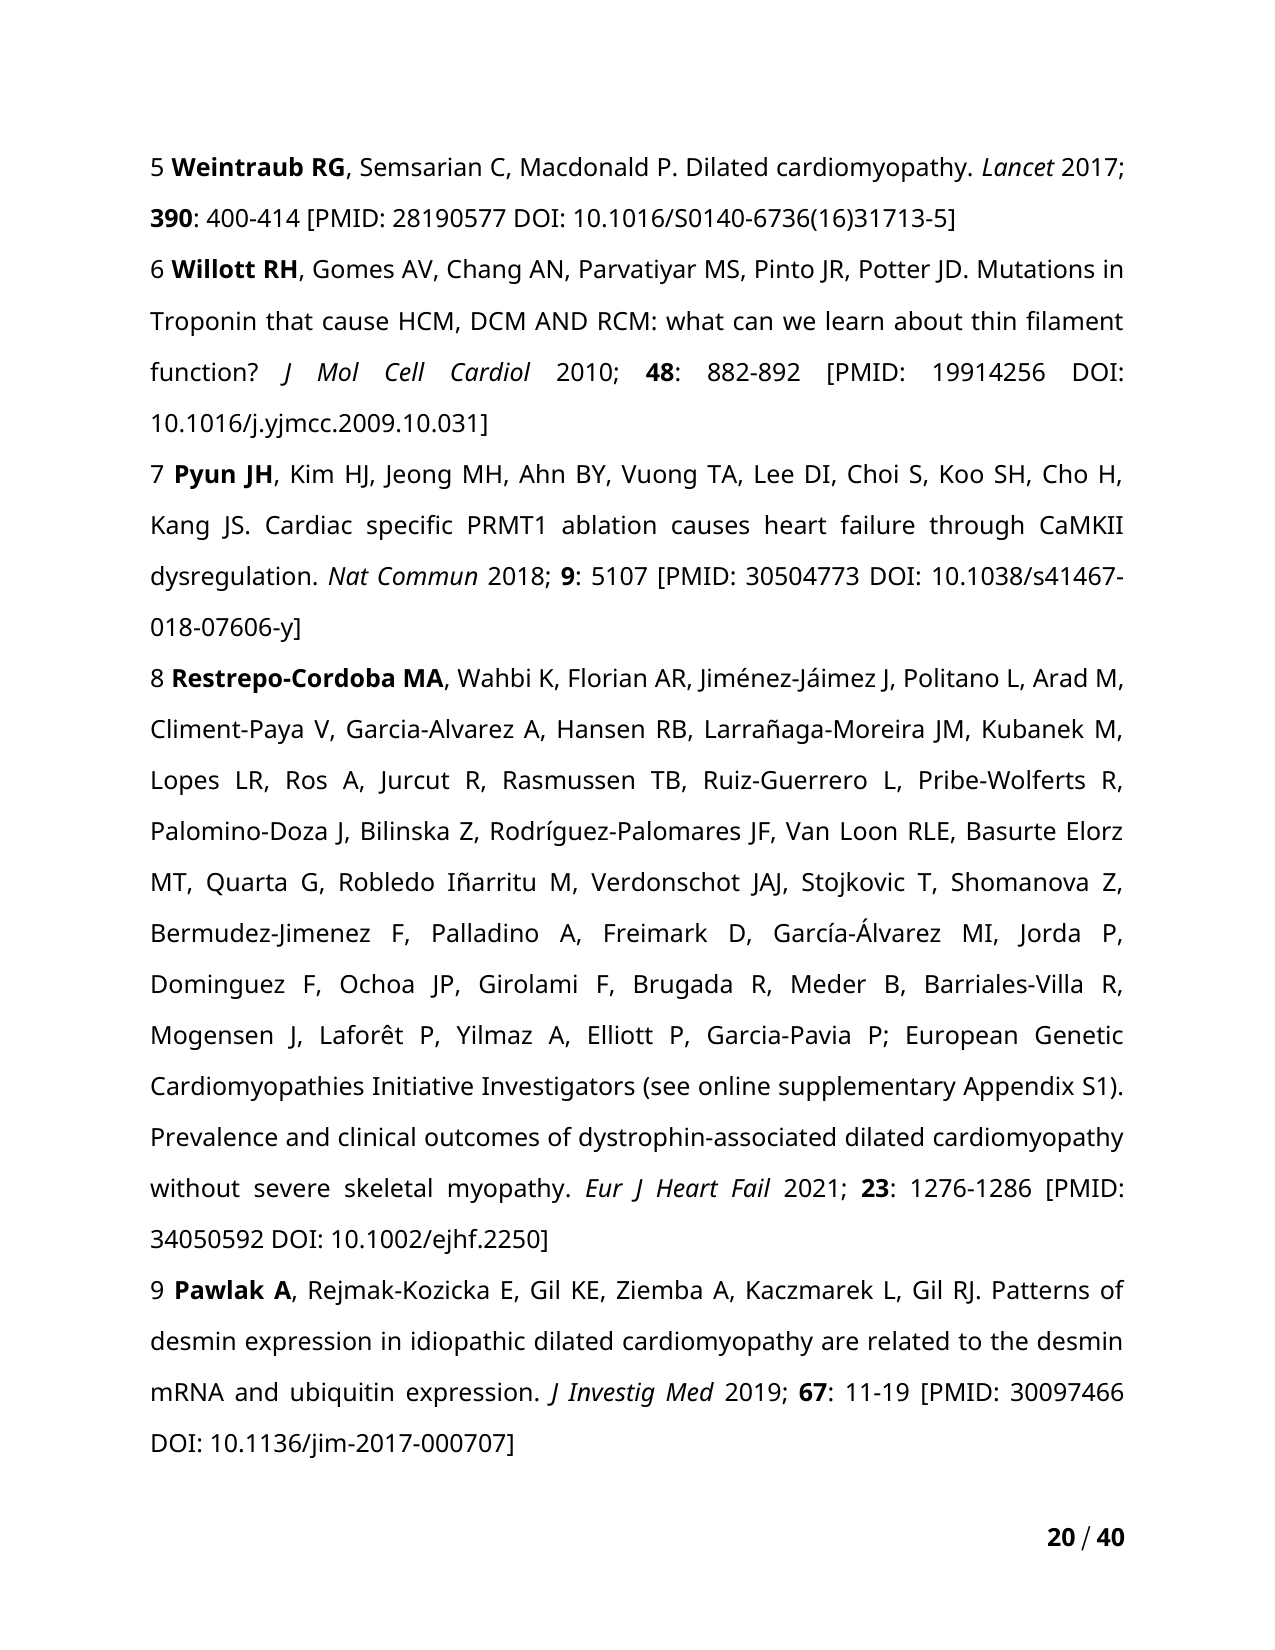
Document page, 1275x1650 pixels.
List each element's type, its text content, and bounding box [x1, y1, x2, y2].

text 6 Willott RH, Gomes AV, Chang AN, Parvatiyar MS, Pinto JR, Potter JD. Mutations in Troponin that cause HCM, DCM AND RCM: what can we learn about thin filament function? J Mol Cell Cardiol 2010; 48: 882-892 [PMID: 19914256 DOI: 10.1016/j.yjmcc.2009.10.031] [150, 252, 1125, 439]
text 7 Pyun JH, Kim HJ, Jeong MH, Ahn BY, Vuong TA, Lee DI, Choi S, Koo SH, Cho H, Kang JS. Cardiac specific PRMT1 ablation causes heart failure through CaMKII dysregulation. Nat Commun 2018; 9: 5107 [PMID: 30504773 DOI: 10.1038/s41467-018-07606-y] [150, 456, 1125, 643]
text 9 Pawlak A, Rejmak-Kozicka E, Gil KE, Ziemba A, Kaczmarek L, Gil RJ. Patterns of desmin expression in idiopathic dilated cardiomyopathy are related to the desmin mRNA and ubiquitin expression. J Investig Med 2019; 67: 11-19 [PMID: 30097466 DOI: 10.1136/jim-2017-000707] [150, 1273, 1125, 1460]
text 5 Weintraub RG, Semsarian C, Macdonald P. Dilated cardiomyopathy. Lancet 2017; 390: 400-414 [PMID: 28190577 DOI: 10.1016/S0140-6736(16)31713-5] [150, 150, 1125, 235]
text 8 Restrepo-Cordoba MA, Wahbi K, Florian AR, Jiménez-Jáimez J, Politano L, Arad M, Climent-Paya V, Garcia-Alvarez A, Hansen RB, Larrañaga-Moreira JM, Kubanek M, Lopes LR, Ros A, Jurcut R, Rasmussen TB, Ruiz-Guerrero L, Pribe-Wolferts R, Palomino-Doza J, Bilinska Z, Rodríguez-Palomares JF, Van Loon RLE, Basurte Elorz MT, Quarta G, Robledo Iñarritu M, Verdonschot JAJ, Stojkovic T, Shomanova Z, Bermudez-Jimenez F, Palladino A, Freimark D, García-Álvarez MI, Jorda P, Dominguez F, Ochoa JP, Girolami F, Brugada R, Meder B, Barriales-Villa R, Mogensen J, Laforêt P, Yilmaz A, Elliott P, Garcia-Pavia P; European Genetic Cardiomyopathies Initiative Investigators (see online supplementary Appendix S1). Prevalence and clinical outcomes of dystrophin-associated dilated cardiomyopathy without severe skeletal myopathy. Eur J Heart Fail 2021; 23: 1276-1286 [PMID: 34050592 DOI: 10.1002/ejhf.2250] [150, 660, 1125, 1256]
